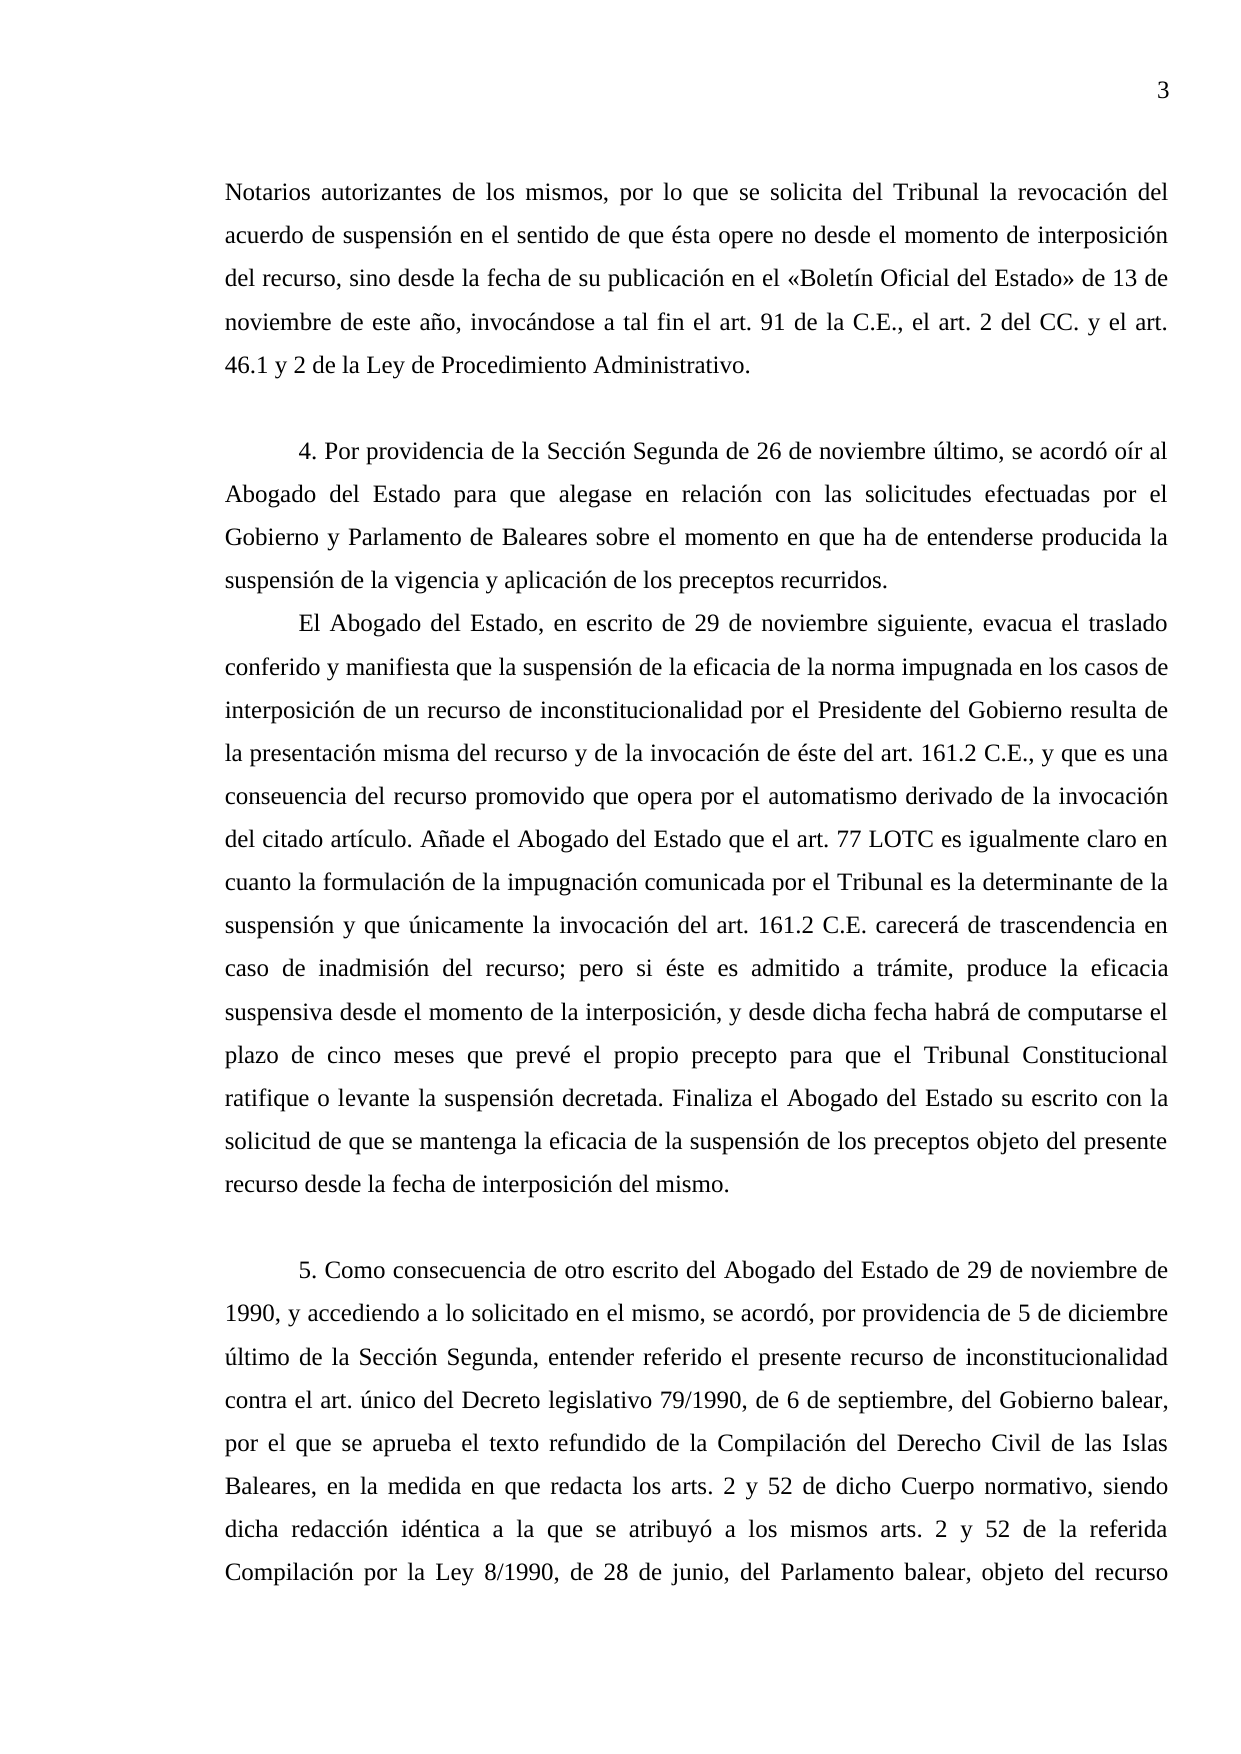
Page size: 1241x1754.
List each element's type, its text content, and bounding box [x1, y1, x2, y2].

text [224, 177, 1169, 378]
text 4. Por providencia de la Sección Segunda de 26 de noviembre último, se acordó oír al Abogado del Estado para que alegase en relación con las solicitudes efectuadas por el Gobierno y Parlamento de Baleares sobre el momento en que ha de entenderse producida la suspensión de la vigencia y aplicación de los preceptos recurridos. [224, 436, 1169, 594]
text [224, 1255, 1169, 1586]
text El Abogado del Estado, en escrito de 29 de noviembre siguiente, evacua el traslado conferido y manifiesta que la suspensión de la eficacia de la norma impugnada en los casos de interposición de un recurso de inconstitucionalidad por el Presidente del Gobierno resulta de la presentación misma del recurso y de la invocación de éste del art. 161.2 C.E., y que es una conseuencia del recurso promovido que opera por el automatismo derivado de la invocación del citado artículo. Añade el Abogado del Estado que el art. 77 LOTC es igualmente claro en cuanto la formulación de la impugnación comunicada por el Tribunal es la determinante de la suspensión y que únicamente la invocación del art. 161.2 C.E. carecerá de trascendencia en caso de inadmisión del recurso; pero si éste es admitido a trámite, produce la eficacia suspensiva desde el momento de la interposición, y desde dicha fecha habrá de computarse el plazo de cinco meses que prevé el propio precepto para que el Tribunal Constitucional ratifique o levante la suspensión decretada. Finaliza el Abogado del Estado su escrito con la solicitud de que se mantenga la eficacia de la suspensión de los preceptos objeto del presente recurso desde la fecha de interposición del mismo. [224, 608, 1169, 1198]
